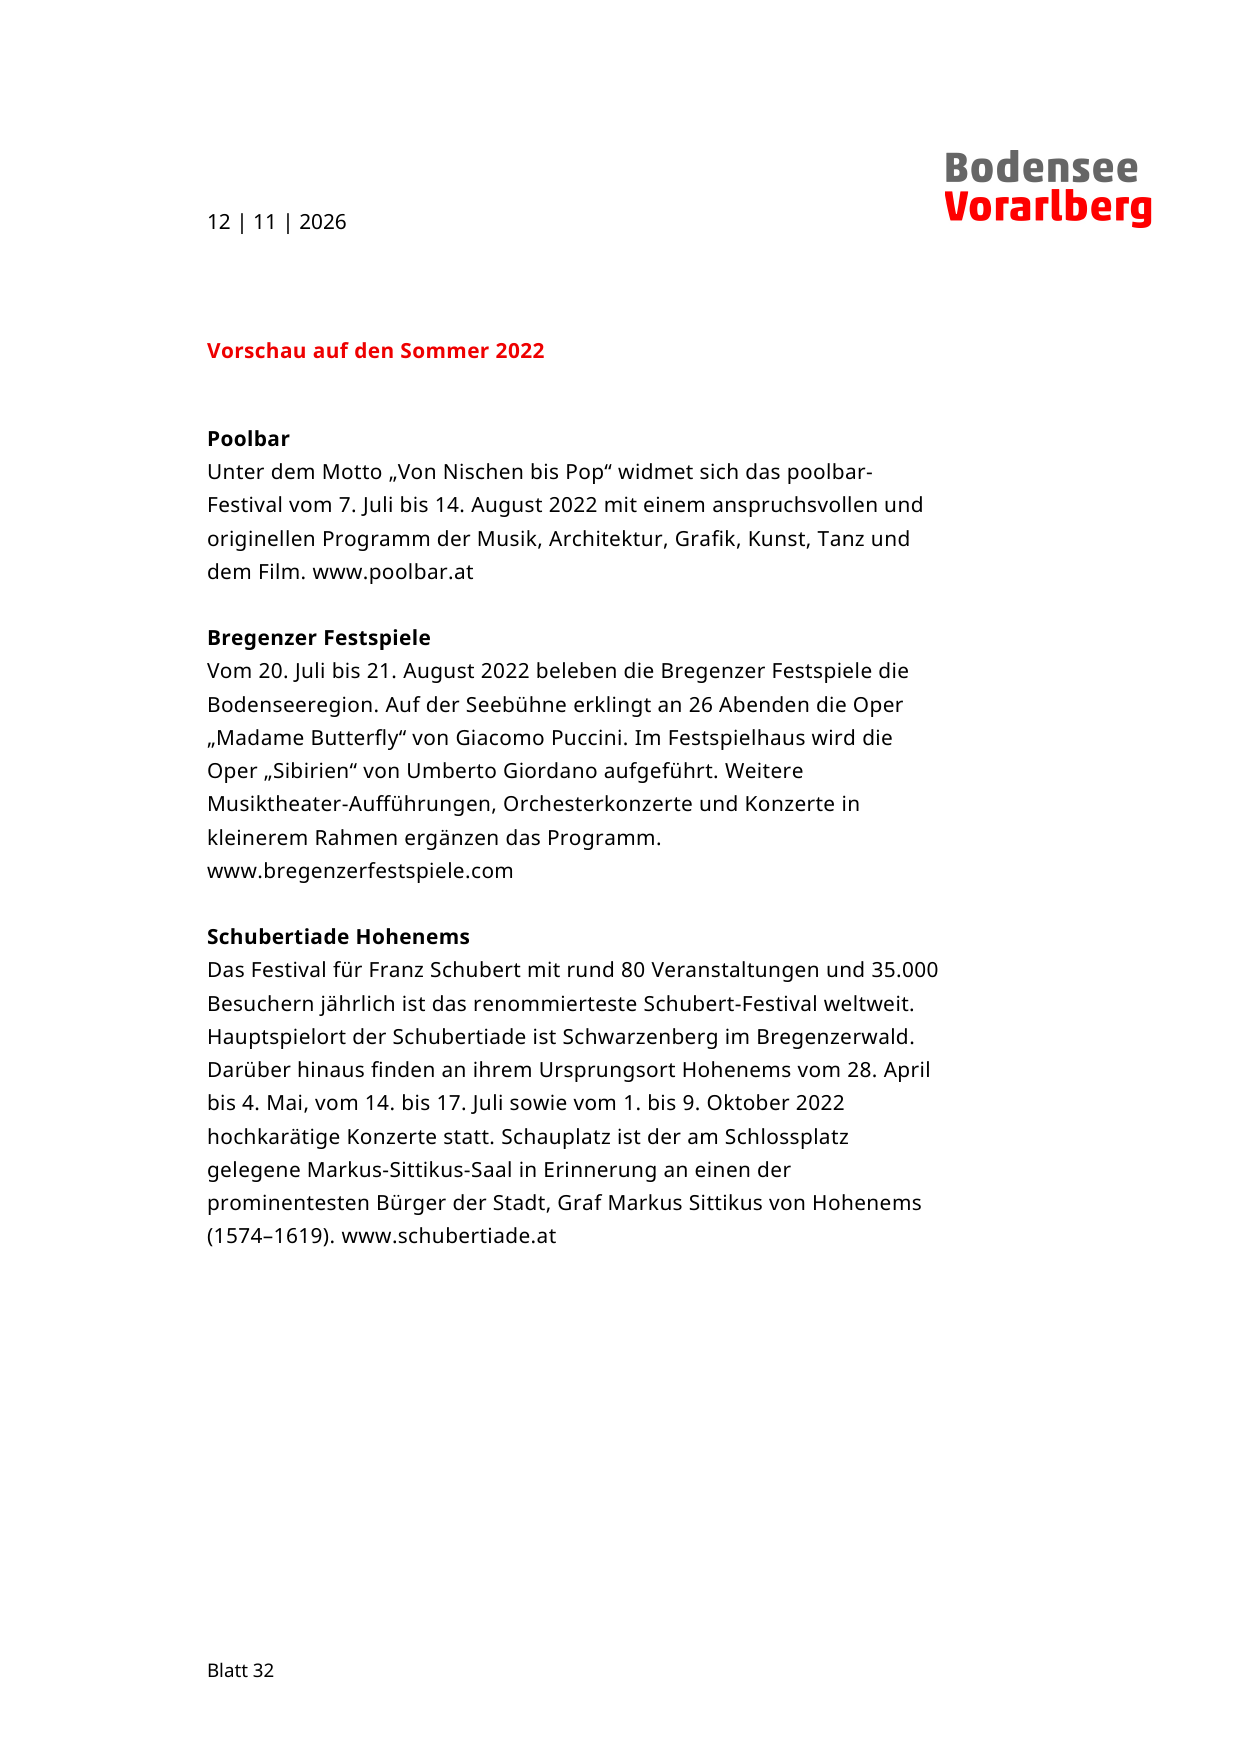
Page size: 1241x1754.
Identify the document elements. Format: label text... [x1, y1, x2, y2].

text Unter dem Motto „Von Nischen bis Pop“ widmet sich das poolbar-Festival vom 7. Juli bis 14. August 2022 mit einem anspruchsvollen und originellen Programm der Musik, Architektur, Grafik, Kunst, Tanz und dem Film. www.poolbar.at [207, 457, 945, 585]
subtitle Vorschau auf den Sommer 2022 [207, 337, 945, 365]
text Das Festival für Franz Schubert mit rund 80 Veranstaltungen und 35.000 Besuchern jährlich ist das renommierteste Schubert-Festival weltweit. Hauptspielort der Schubertiade ist Schwarzenberg im Bregenzerwald. Darüber hinaus finden an ihrem Ursprungsort Hohenems vom 28. April bis 4. Mai, vom 14. bis 17. Juli sowie vom 1. bis 9. Oktober 2022 hochkarätige Konzerte statt. Schauplatz ist der am Schlossplatz gelegene Markus-Sittikus-Saal in Erinnerung an einen der prominentesten Bürger der Stadt, Graf Markus Sittikus von Hohenems (1574–1619). www.schubertiade.at [207, 956, 945, 1250]
text Vom 20. Juli bis 21. August 2022 beleben die Bregenzer Festspiele die Bodenseeregion. Auf der Seebühne erklingt an 26 Abenden die Oper „Madame Butterfly“ von Giacomo Puccini. Im Festspielhaus wird die Oper „Sibirien“ von Umberto Giordano aufgeführt. Weitere Musiktheater-Aufführungen, Orchesterkonzerte und Konzerte in kleinerem Rahmen ergänzen das Programm. www.bregenzerfestspiele.com [207, 657, 945, 884]
subtitle Bregenzer Festspiele [207, 623, 945, 652]
subtitle Schubertiade Hohenems [207, 922, 945, 951]
subtitle Poolbar [207, 424, 945, 452]
picture [945, 150, 1152, 228]
